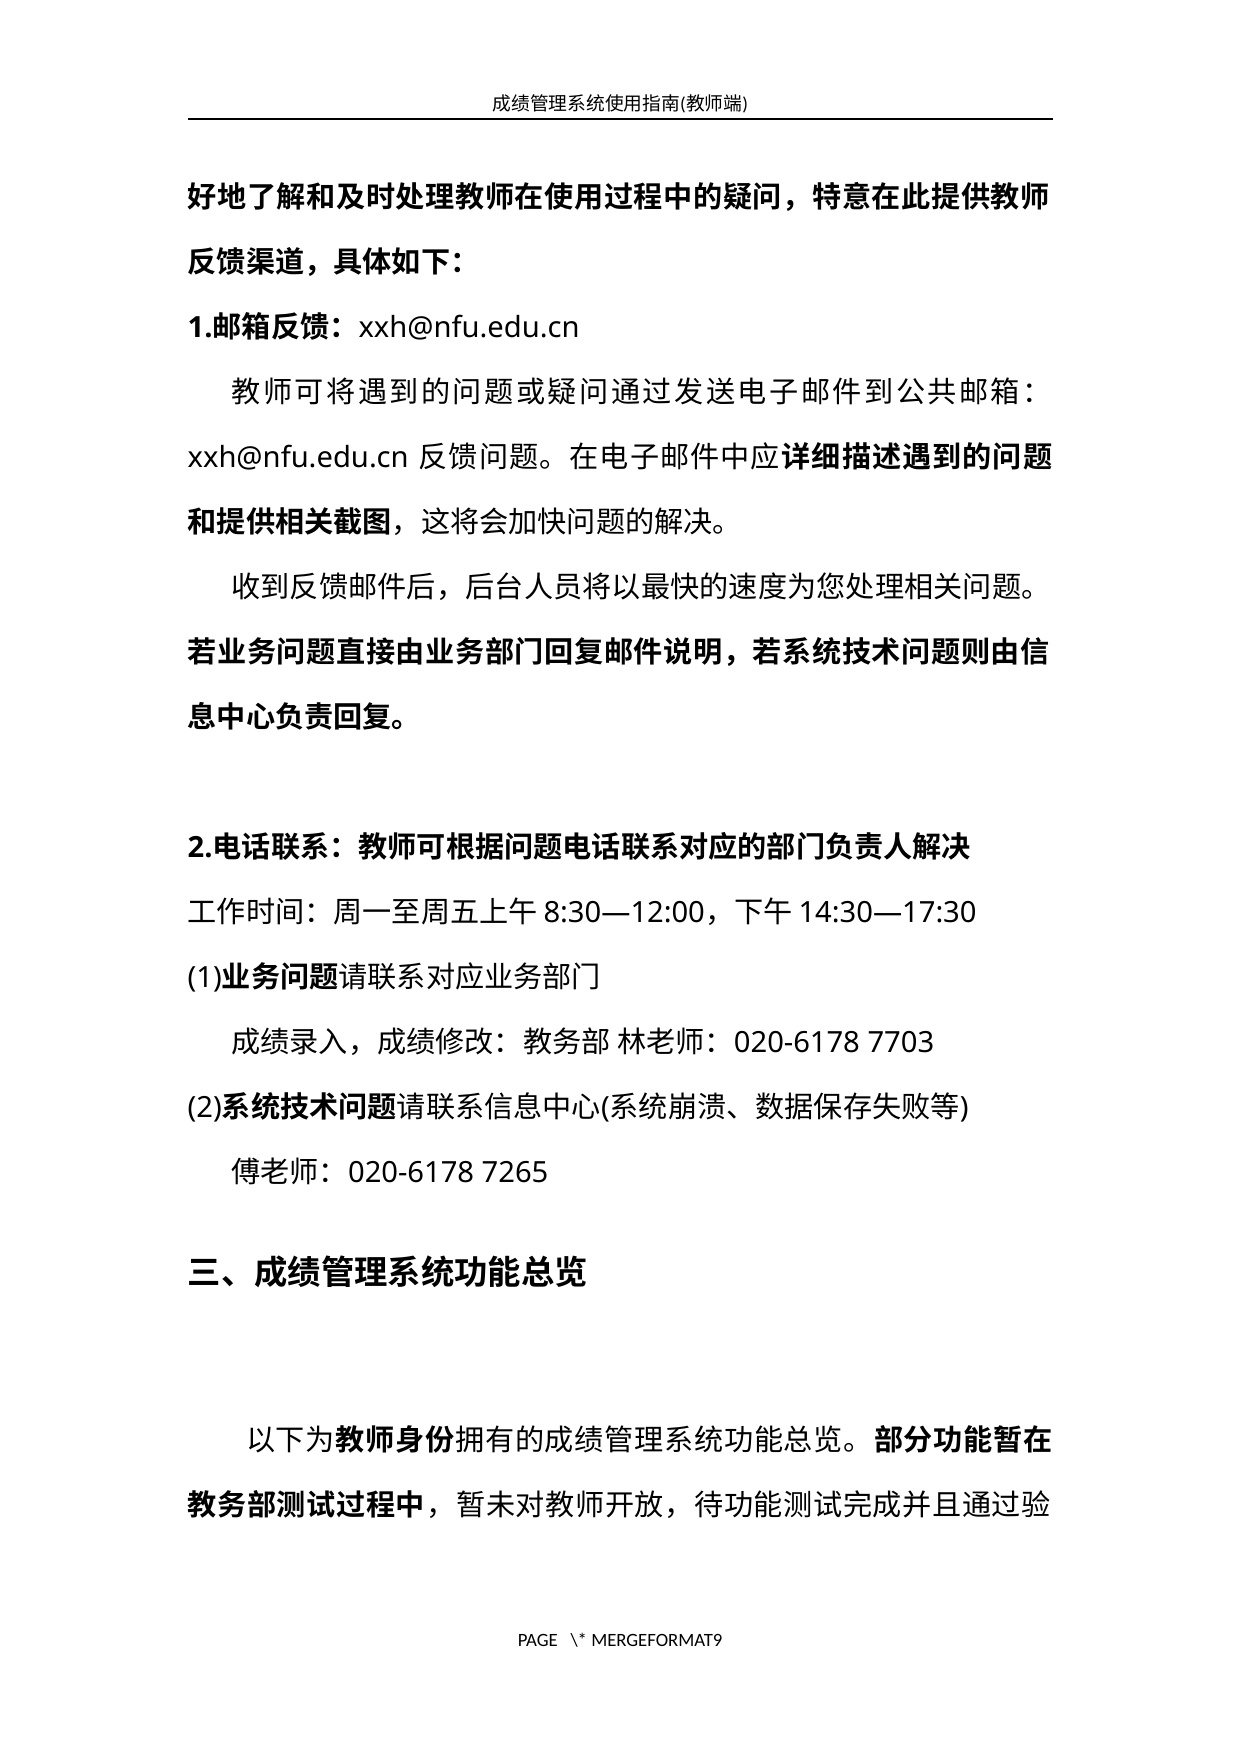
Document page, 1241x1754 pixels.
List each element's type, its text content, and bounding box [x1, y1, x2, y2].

text 教师可将遇到的问题或疑问通过发送电子邮件到公共邮箱：xxh@nfu.edu.cn 反馈问题。在电子邮件中应详细描述遇到的问题和提供相关截图，这将会加快问题的解决。 [187, 357, 1053, 552]
text 工作时间：周一至周五上午8:30—12:00，下午14:30—17:30 [187, 877, 1053, 942]
text 1.邮箱反馈：xxh@nfu.edu.cn [187, 292, 1053, 357]
text (2)系统技术问题请联系信息中心(系统崩溃、数据保存失败等) [187, 1072, 1053, 1137]
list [187, 1405, 1053, 1535]
text 收到反馈邮件后，后台人员将以最快的速度为您处理相关问题。若业务问题直接由业务部门回复邮件说明，若系统技术问题则由信息中心负责回复。 [187, 552, 1053, 747]
text 傅老师：020-6178 7265 [187, 1137, 1053, 1202]
text 2.电话联系：教师可根据问题电话联系对应的部门负责人解决 [187, 812, 1053, 877]
text 成绩录入，成绩修改：教务部 林老师：020-6178 7703 [187, 1007, 1053, 1072]
subtitle 三、成绩管理系统功能总览 [187, 1237, 1053, 1302]
text (1)业务问题请联系对应业务部门 [187, 942, 1053, 1007]
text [187, 162, 1053, 292]
